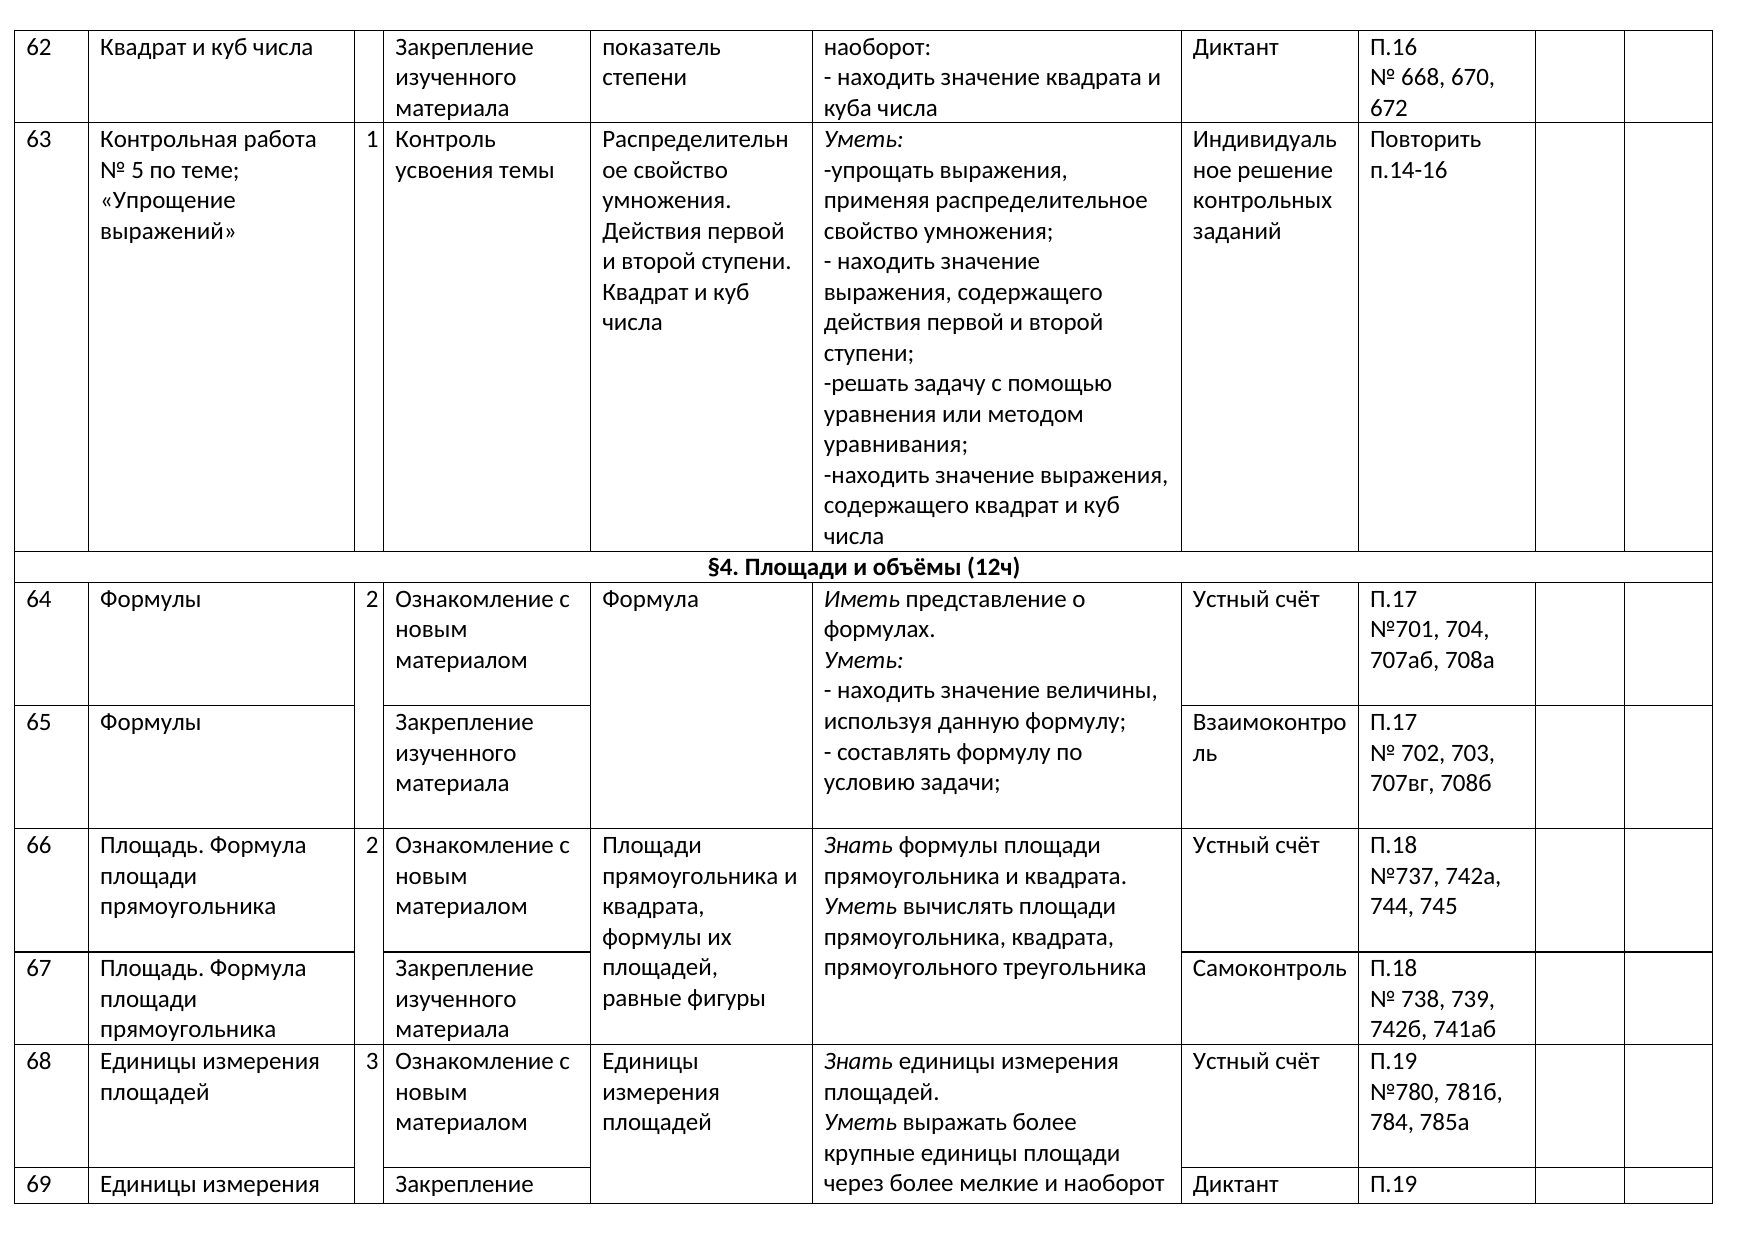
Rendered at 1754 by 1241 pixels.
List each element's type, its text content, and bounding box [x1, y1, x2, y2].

table_cell [1625, 123, 1712, 551]
table_cell 69 [15, 1168, 88, 1203]
table_cell [1536, 829, 1624, 951]
table_cell 1 [355, 123, 383, 551]
table_cell 2 [355, 829, 383, 1044]
table_cell [1625, 706, 1712, 828]
table_cell 2 [355, 583, 383, 828]
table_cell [89, 1168, 354, 1203]
table_cell Иметь представление о формулах. Уметь: - находить значение величины, используя данную формулу; - составлять формулу по условию задачи; [813, 583, 1181, 828]
table_cell 3 [355, 1045, 383, 1203]
table_cell Диктант [1182, 1168, 1358, 1203]
table_cell Уметь: -упрощать выражения, применяя распределительное свойство умножения; - находить значение выражения, содержащего действия первой и второй ступени; -решать задачу с помощью уравнения или методом уравнивания; -находить значение выражения, содержащего квадрат и куб числа [813, 123, 1181, 551]
table_cell Знать единицы измерения площадей. Уметь выражать более крупные единицы площади через более мелкие и наоборот [813, 1045, 1181, 1203]
table_cell П.18 №737, 742а, 744, 745 [1359, 829, 1535, 951]
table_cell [591, 31, 812, 122]
table_cell Формулы [89, 706, 354, 828]
table_cell Площадь. Формула площади прямоугольника [89, 829, 354, 951]
table_cell 65 [15, 706, 88, 828]
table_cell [1359, 1168, 1535, 1203]
table_cell Формулы [89, 583, 354, 705]
table_cell Знать формулы площади прямоугольника и квадрата. Уметь вычислять площади прямоугольника, квадрата, прямоугольного треугольника [813, 829, 1181, 1044]
table_cell Ознакомление с новым материалом [384, 583, 590, 705]
table_cell [1625, 31, 1712, 122]
table_cell Устный счёт [1182, 583, 1358, 705]
table_cell [1625, 1168, 1712, 1203]
table_cell Квадрат и куб числа [89, 31, 354, 122]
table_cell [1625, 583, 1712, 705]
table_cell Контрольная работа № 5 по теме; «Упрощение выражений» [89, 123, 354, 551]
table_cell П.16 № 668, 670, 672 [1359, 31, 1535, 122]
table_cell 63 [15, 123, 88, 551]
table_cell Площадь. Формула площади прямоугольника [89, 953, 354, 1044]
table_cell [1536, 583, 1624, 705]
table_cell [813, 31, 1181, 122]
table_cell П.19 №780, 781б, 784, 785а [1359, 1045, 1535, 1167]
table_cell [1536, 706, 1624, 828]
table_cell [1536, 1168, 1624, 1203]
table_cell Площади прямоугольника и квадрата, формулы их площадей, равные фигуры [591, 829, 812, 1044]
table_cell Закрепление изученного материала [384, 706, 590, 828]
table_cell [384, 1168, 590, 1203]
table_cell Ознакомление с новым материалом [384, 1045, 590, 1167]
table_cell 67 [15, 953, 88, 1044]
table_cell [89, 1045, 354, 1167]
table_cell 2 [355, 31, 383, 122]
table_cell Контроль усвоения темы [384, 123, 590, 551]
table_cell [1536, 953, 1624, 1044]
table_cell [1625, 953, 1712, 1044]
table_cell Устный счёт [1182, 829, 1358, 951]
table_cell 62 [15, 31, 88, 122]
table_cell [1536, 31, 1624, 122]
table_cell Формула [591, 583, 812, 828]
table_cell Повторить п.14-16 [1359, 123, 1535, 551]
table_cell [1625, 1045, 1712, 1167]
table_cell [1536, 1045, 1624, 1167]
table_cell 64 [15, 583, 88, 705]
table_cell Диктант [1182, 31, 1358, 122]
table_cell Единицы измерения площадей [591, 1045, 812, 1203]
table_cell [1536, 123, 1624, 551]
table_cell Самоконтроль [1182, 953, 1358, 1044]
table_cell Взаимоконтроль [1182, 706, 1358, 828]
table_cell Закрепление изученного материала [384, 31, 590, 122]
table_cell §4. Площади и объёмы (12ч) [15, 552, 1712, 582]
table_cell П.17 № 702, 703, 707вг, 708б [1359, 706, 1535, 828]
table_cell [1625, 829, 1712, 951]
table_cell Распределительное свойство умножения. Действия первой и второй ступени. Квадрат и куб числа [591, 123, 812, 551]
table_cell Устный счёт [1182, 1045, 1358, 1167]
table_cell Ознакомление с новым материалом [384, 829, 590, 951]
table_cell П.18 № 738, 739, 742б, 741аб [1359, 953, 1535, 1044]
table_cell Закрепление изученного материала [384, 953, 590, 1044]
table_cell Индивидуальное решение контрольных заданий [1182, 123, 1358, 551]
table_cell П.17 №701, 704, 707аб, 708а [1359, 583, 1535, 705]
table_cell 66 [15, 829, 88, 951]
table_cell 68 [15, 1045, 88, 1167]
